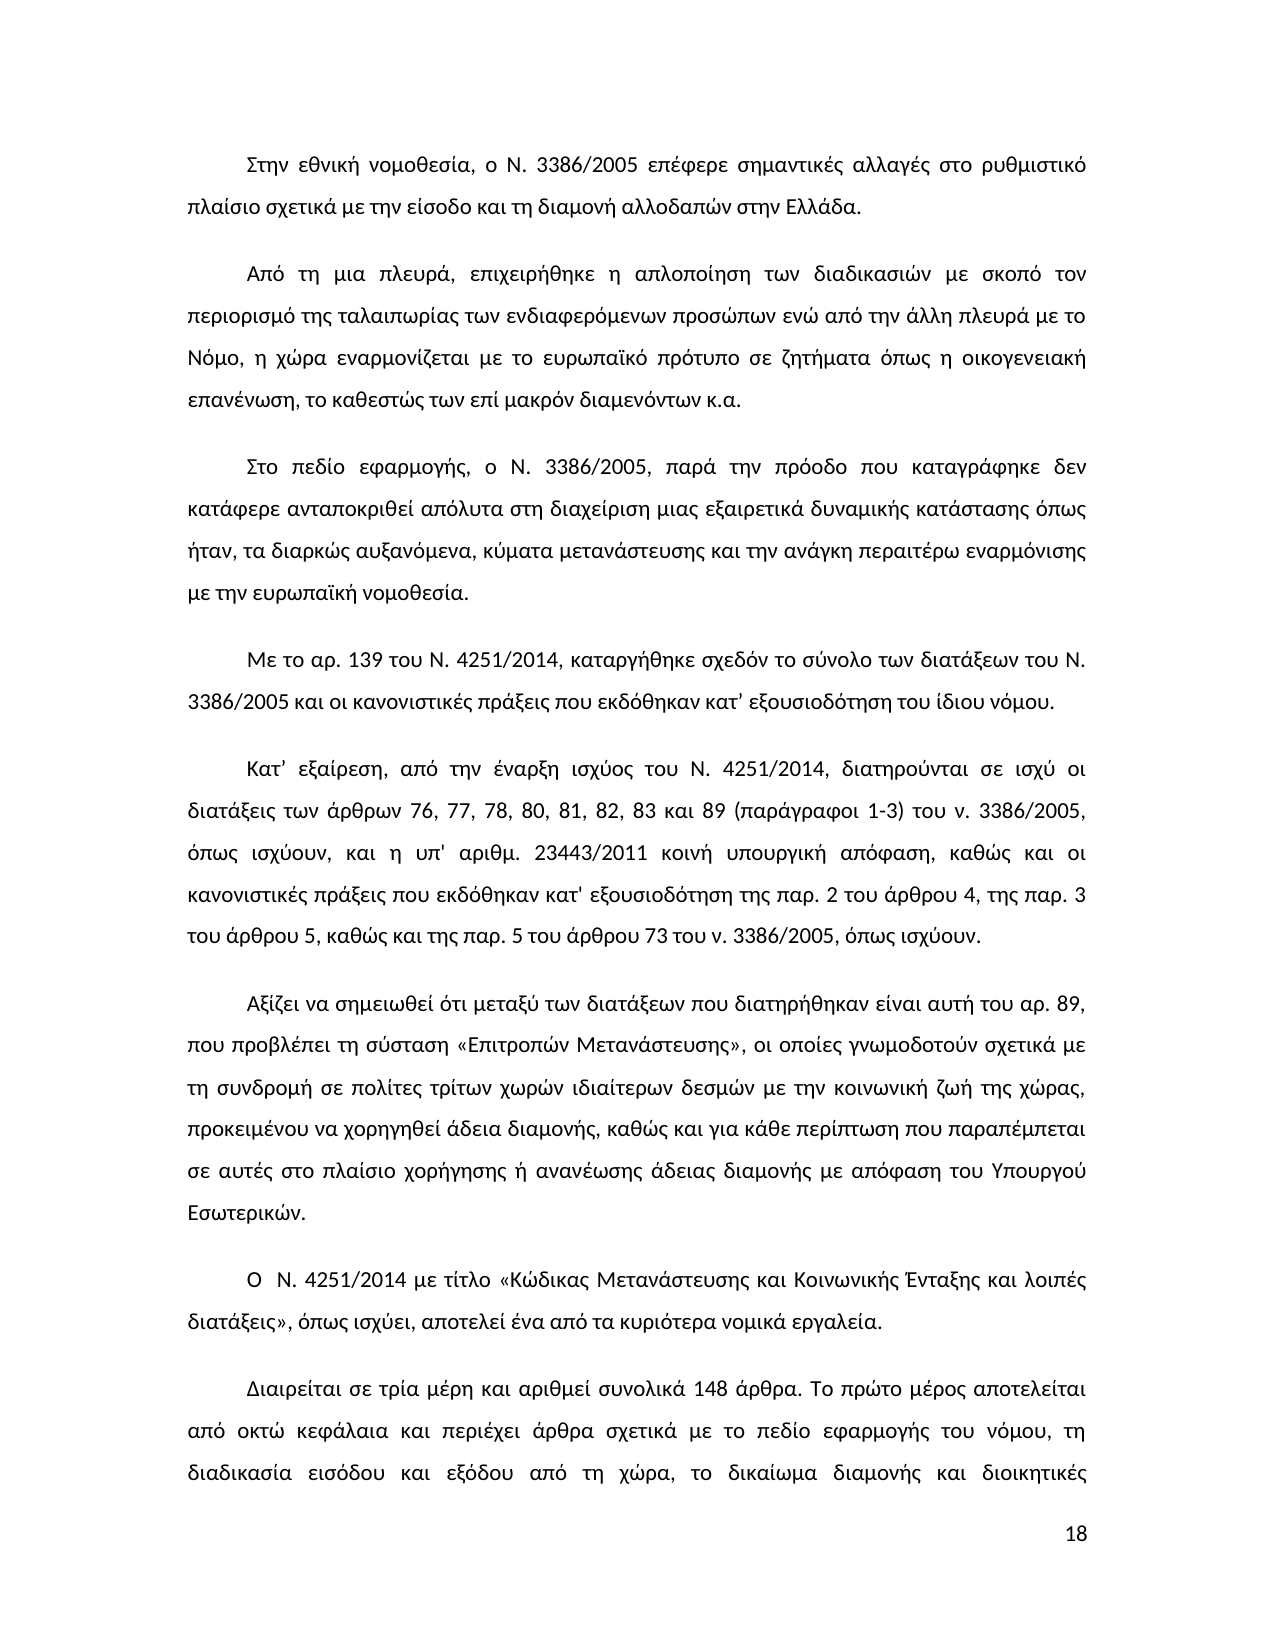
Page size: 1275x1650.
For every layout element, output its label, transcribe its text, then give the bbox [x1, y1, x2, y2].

text Αξίζει να σημειωθεί ότι μεταξύ των διατάξεων που διατηρήθηκαν είναι αυτή του αρ. 89, που προβλέπει τη σύσταση «Επιτροπών Μετανάστευσης», οι οποίες γνωμοδοτούν σχετικά με τη συνδρομή σε πολίτες τρίτων χωρών ιδιαίτερων δεσμών με την κοινωνική ζωή της χώρας, προκειμένου να χορηγηθεί άδεια διαμονής, καθώς και για κάθε περίπτωση που παραπέμπεται σε αυτές στο πλαίσιο χορήγησης ή ανανέωσης άδειας διαμονής με απόφαση του Υπουργού Εσωτερικών. [187, 989, 1087, 1227]
text Στην εθνική νομοθεσία, ο Ν. 3386/2005 επέφερε σημαντικές αλλαγές στο ρυθμιστικό πλαίσιο σχετικά με την είσοδο και τη διαμονή αλλοδαπών στην Ελλάδα. [187, 150, 1087, 220]
text Από τη μια πλευρά, επιχειρήθηκε η απλοποίηση των διαδικασιών με σκοπό τον περιορισμό της ταλαιπωρίας των ενδιαφερόμενων προσώπων ενώ από την άλλη πλευρά με το Νόμο, η χώρα εναρμονίζεται με το ευρωπαϊκό πρότυπο σε ζητήματα όπως η οικογενειακή επανένωση, το καθεστώς των επί μακρόν διαμενόντων κ.α. [187, 259, 1087, 413]
text Με το αρ. 139 του Ν. 4251/2014, καταργήθηκε σχεδόν το σύνολο των διατάξεων του Ν. 3386/2005 και οι κανονιστικές πράξεις που εκδόθηκαν κατ’ εξουσιοδότηση του ίδιου νόμου. [187, 645, 1087, 715]
text Κατ’ εξαίρεση, από την έναρξη ισχύος του Ν. 4251/2014, διατηρούνται σε ισχύ οι διατάξεις των άρθρων 76, 77, 78, 80, 81, 82, 83 και 89 (παράγραφοι 1-3) του ν. 3386/2005, όπως ισχύουν, και η υπ' αριθμ. 23443/2011 κοινή υπουργική απόφαση, καθώς και οι κανονιστικές πράξεις που εκδόθηκαν κατ' εξουσιοδότηση της παρ. 2 του άρθρου 4, της παρ. 3 του άρθρου 5, καθώς και της παρ. 5 του άρθρου 73 του ν. 3386/2005, όπως ισχύουν. [187, 754, 1087, 950]
text Στο πεδίο εφαρμογής, ο Ν. 3386/2005, παρά την πρόοδο που καταγράφηκε δεν κατάφερε ανταποκριθεί απόλυτα στη διαχείριση μιας εξαιρετικά δυναμικής κατάστασης όπως ήταν, τα διαρκώς αυξανόμενα, κύματα μετανάστευσης και την ανάγκη περαιτέρω εναρμόνισης με την ευρωπαϊκή νομοθεσία. [187, 452, 1087, 606]
text Ο Ν. 4251/2014 με τίτλο «Κώδικας Μετανάστευσης και Κοινωνικής Ένταξης και λοιπές διατάξεις», όπως ισχύει, αποτελεί ένα από τα κυριότερα νομικά εργαλεία. [187, 1266, 1087, 1336]
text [187, 1374, 1087, 1486]
